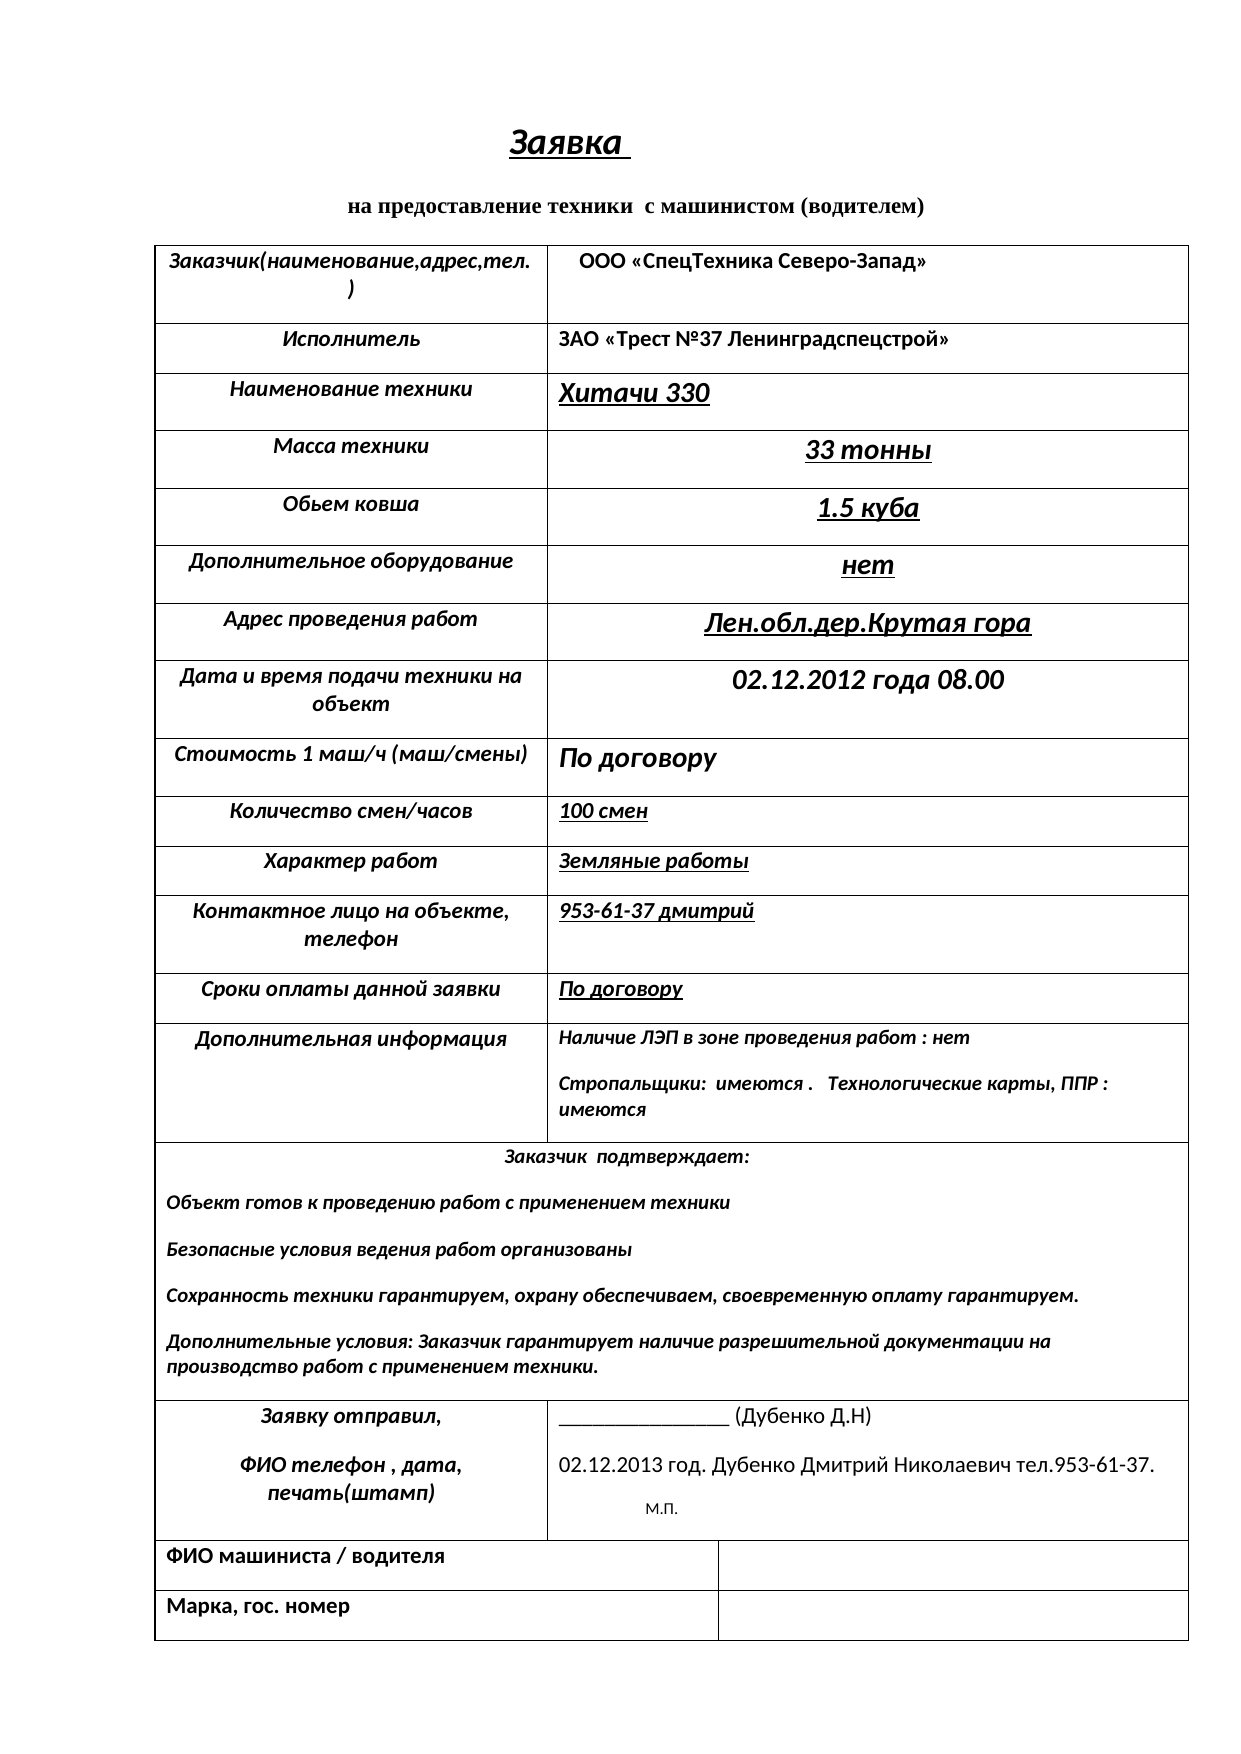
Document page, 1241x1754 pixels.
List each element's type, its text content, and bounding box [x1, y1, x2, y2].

table_cell Стоимость 1 маш/ч (маш/смены) [156, 739, 547, 796]
table_cell Обьем ковша [156, 489, 547, 545]
table_cell 33 тонны [548, 431, 1188, 488]
table_cell 953-61-37 дмитрий [548, 896, 1188, 973]
table_cell Лен.обл.дер.Крутая гора [548, 604, 1188, 660]
table_cell Марка, гос. номер [156, 1591, 718, 1639]
table_cell [719, 1541, 1188, 1590]
table_cell ФИО машиниста / водителя [156, 1541, 718, 1590]
table_cell Дата и время подачи техники на объект [156, 661, 547, 738]
table_cell Наличие ЛЭП в зоне проведения работ : нет Стропальщики: имеются . Технологические карты, ППР : имеются [548, 1024, 1188, 1142]
text Заявка [177, 118, 1152, 164]
table_cell Характер работ [156, 847, 547, 895]
table_cell 1.5 куба [548, 489, 1188, 545]
table_cell По договору [548, 739, 1188, 796]
table_header Заказчик(наименование,адрес,тел.) [156, 246, 547, 323]
table_cell Количество смен/часов [156, 797, 547, 846]
table_cell Сроки оплаты данной заявки [156, 974, 547, 1023]
table_cell 100 смен [548, 797, 1188, 846]
table_cell По договору [548, 974, 1188, 1023]
table_cell Заявку отправил, ФИО телефон , дата, печать(штамп) [156, 1401, 547, 1540]
table_header ООО «СпецТехника Северо-Запад» [548, 246, 1188, 323]
table_cell Дополнительная информация [156, 1024, 547, 1142]
table_cell Контактное лицо на объекте, телефон [156, 896, 547, 973]
table_cell [719, 1591, 1188, 1639]
table_cell Исполнитель [156, 324, 547, 373]
table_cell _______________ (Дубенко Д.Н) 02.12.2013 год. Дубенко Дмитрий Николаевич тел.953-61-37. М.П. [548, 1401, 1188, 1540]
table_cell Земляные работы [548, 847, 1188, 895]
table_cell Масса техники [156, 431, 547, 488]
table_cell Наименование техники [156, 374, 547, 430]
table_cell Хитачи 330 [548, 374, 1188, 430]
table_cell 02.12.2012 года 08.00 [548, 661, 1188, 738]
text на предоставление техники с машинистом (водителем) [177, 192, 1152, 219]
table_cell нет [548, 546, 1188, 603]
table_cell Дополнительное оборудование [156, 546, 547, 603]
table_cell ЗАО «Трест №37 Ленинградспецстрой» [548, 324, 1188, 373]
table_cell Адрес проведения работ [156, 604, 547, 660]
table_cell Заказчик подтверждает: Объект готов к проведению работ с применением техники Безопасные условия ведения работ организованы Сохранность техники гарантируем, охрану обеспечиваем, своевременную оплату гарантируем. Дополнительные условия: Заказчик гарантирует наличие разрешительной документации на производство работ с применением техники. [156, 1143, 1188, 1400]
